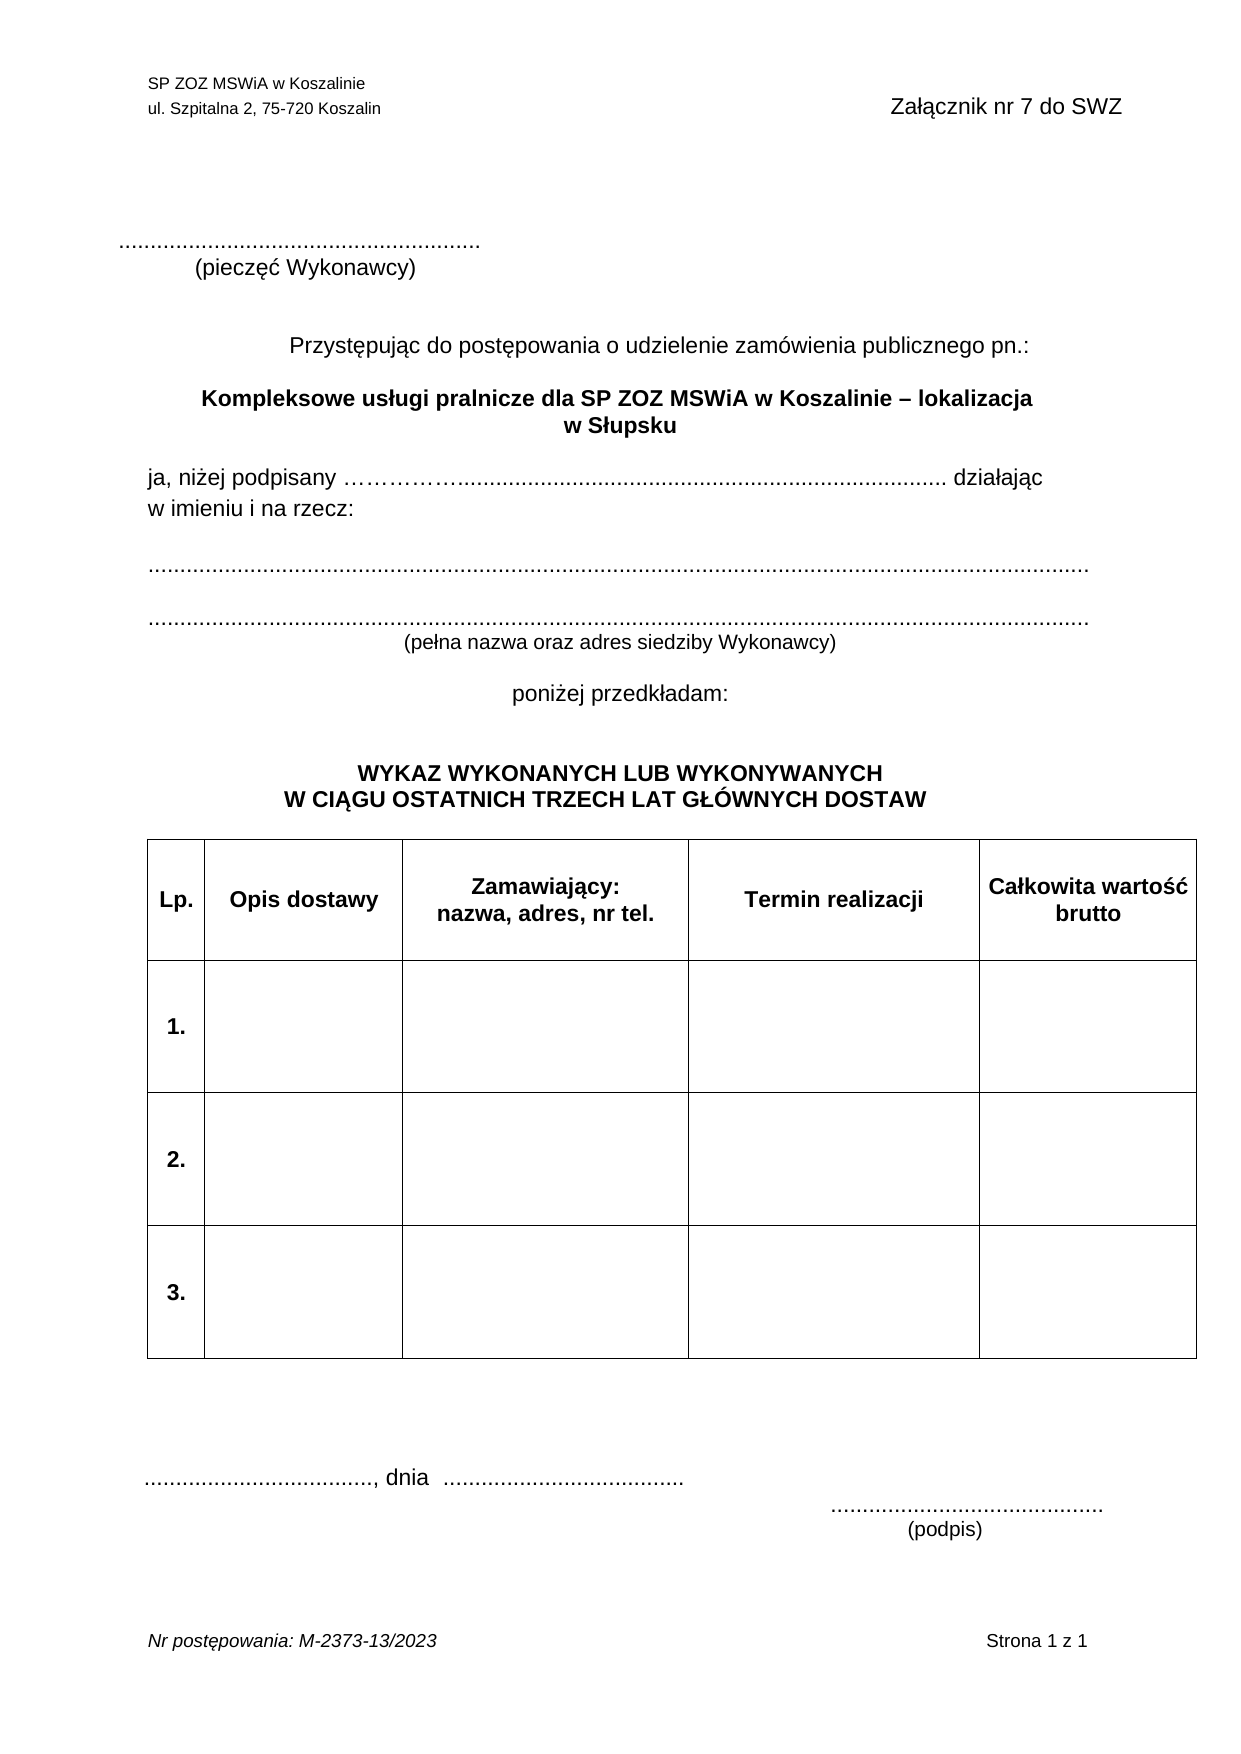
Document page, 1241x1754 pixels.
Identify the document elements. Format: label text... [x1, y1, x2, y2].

table_header Termin realizacji [689, 840, 979, 959]
text ......................................................... [118, 227, 1093, 253]
table_cell 1. [148, 961, 204, 1092]
table_header Całkowita wartość brutto [980, 840, 1196, 959]
table_header Zamawiający: nazwa, adres, nr tel. [403, 840, 688, 959]
table_cell [403, 961, 688, 1092]
table_cell 3. [148, 1226, 204, 1358]
table_cell [689, 1093, 979, 1225]
table_cell [980, 961, 1196, 1092]
text W CIĄGU OSTATNICH TRZECH LAT GŁÓWNYCH DOSTAW [118, 786, 1093, 812]
table_header Lp. [148, 840, 204, 959]
text poniżej przedkładam: [148, 680, 1093, 707]
text .................................................................................................................................................... [148, 604, 1093, 630]
text (podpis) [797, 1517, 1093, 1541]
text (pełna nazwa oraz adres siedziby Wykonawcy) [148, 630, 1093, 654]
table_header Opis dostawy [205, 840, 402, 959]
table_cell [403, 1226, 688, 1358]
text (pieczęć Wykonawcy) [118, 253, 1093, 280]
text ja, niżej podpisany ……………............................................................................. działając w imieniu i na rzecz: [148, 464, 1093, 521]
table_cell [205, 1093, 402, 1225]
table_cell [689, 961, 979, 1092]
table_cell [205, 961, 402, 1092]
text ........................................... [797, 1491, 1137, 1517]
table_cell [403, 1093, 688, 1225]
text .................................................................................................................................................... [148, 551, 1093, 577]
table_cell [980, 1093, 1196, 1225]
table_cell 2. [148, 1093, 204, 1225]
table_cell [689, 1226, 979, 1358]
text ...................................., dnia ...................................... [118, 1464, 1093, 1491]
table_cell [980, 1226, 1196, 1358]
text Przystępując do postępowania o udzielenie zamówienia publicznego pn.: [226, 332, 1093, 359]
table_cell [205, 1226, 402, 1358]
text Kompleksowe usługi pralnicze dla SP ZOZ MSWiA w Koszalinie – lokalizacja w Słupsku [148, 385, 1093, 438]
text WYKAZ WYKONANYCH LUB WYKONYWANYCH [148, 759, 1093, 786]
